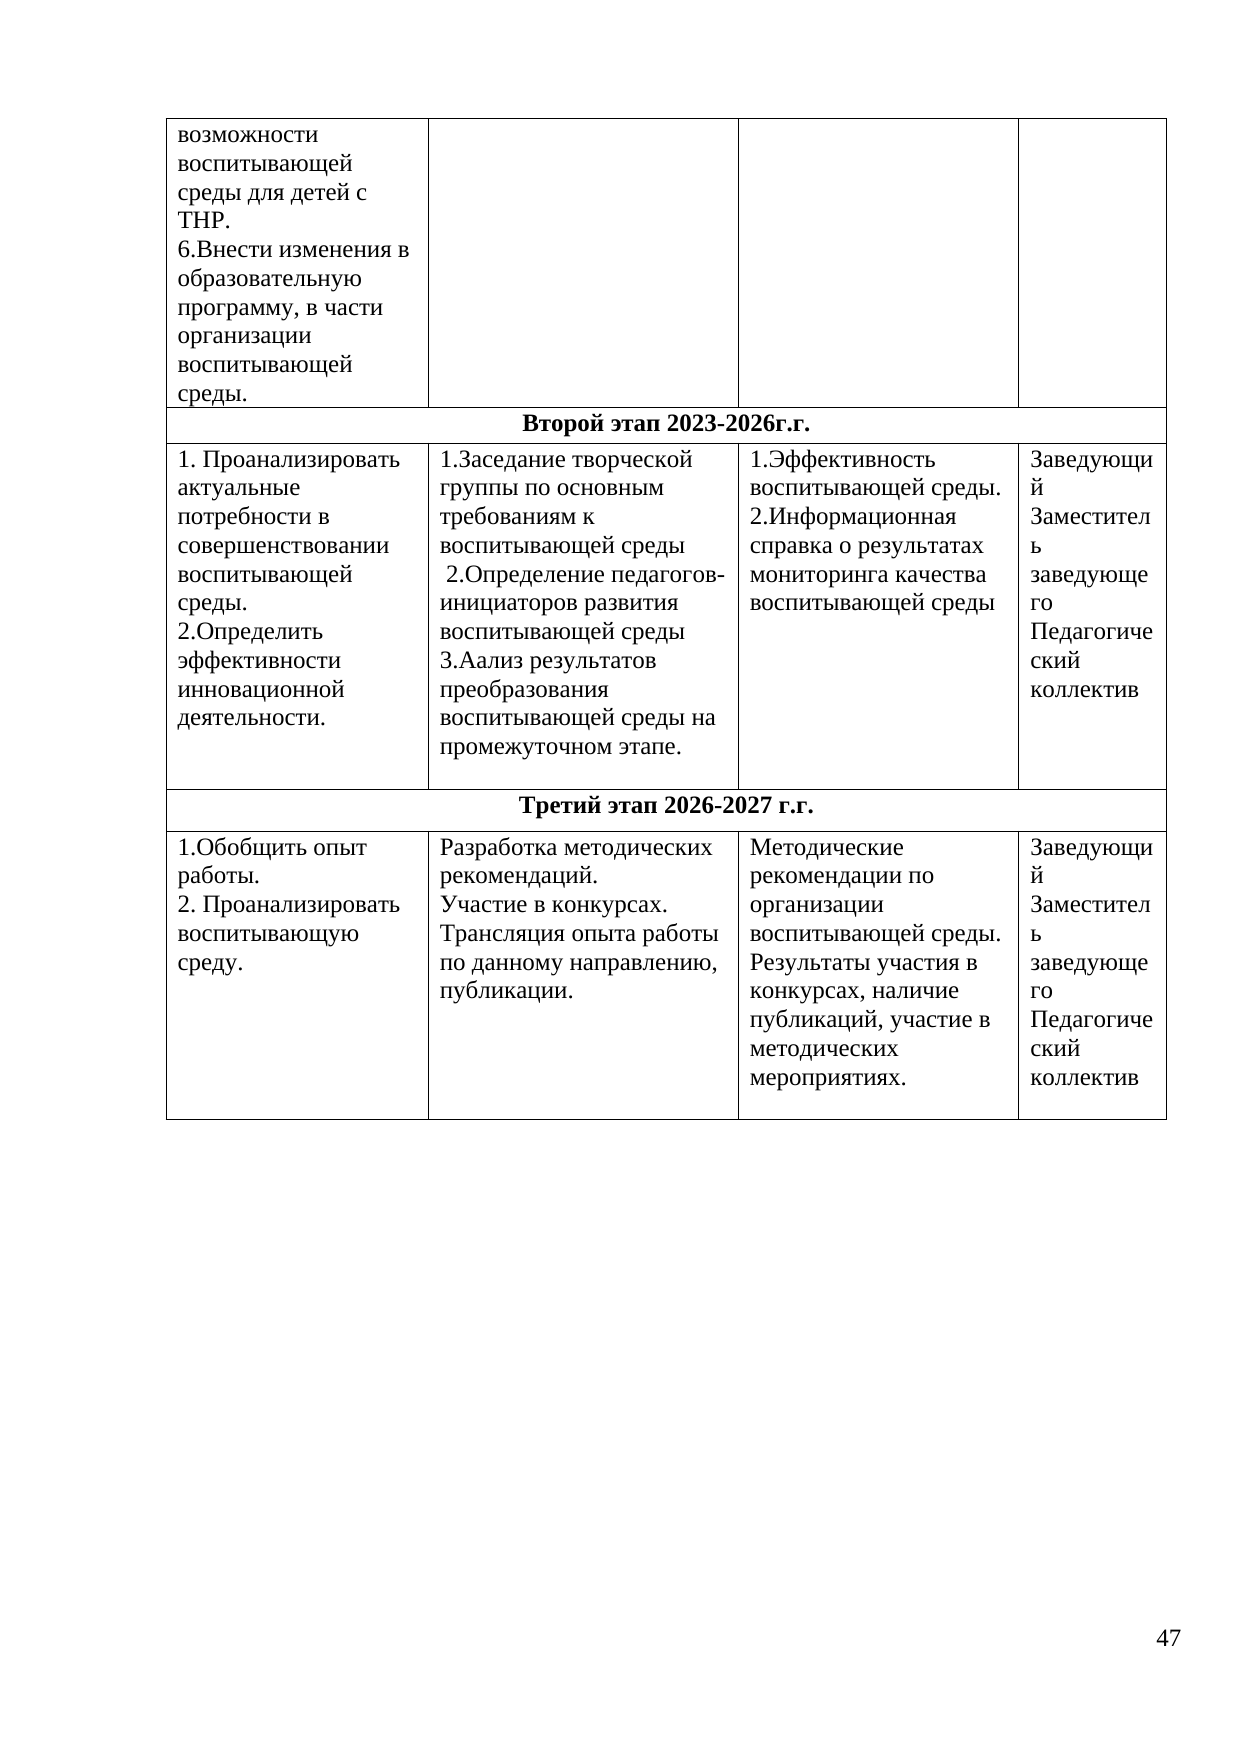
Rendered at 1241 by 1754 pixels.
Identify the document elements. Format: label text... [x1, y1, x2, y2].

table_cell 1.Заседание творческой группы по основным требованиям к воспитывающей среды 2.Определение педагогов- инициаторов развития воспитывающей среды 3.Аализ результатов преобразования воспитывающей среды на промежуточном этапе. [429, 444, 738, 789]
table_cell 1.Эффективность воспитывающей среды. 2.Информационная справка о результатах мониторинга качества воспитывающей среды [739, 444, 1018, 789]
table_cell Третий этап 2026-2027 г.г. [167, 790, 1166, 831]
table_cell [167, 119, 428, 407]
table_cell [1019, 119, 1166, 407]
table_cell Заведующий Заместитель заведующего Педагогический коллектив [1019, 832, 1166, 1119]
table_cell Второй этап 2023-2026г.г. [167, 408, 1166, 443]
table_cell Методические рекомендации по организации воспитывающей среды. Результаты участия в конкурсах, наличие публикаций, участие в методических мероприятиях. [739, 832, 1018, 1119]
table_cell 1. Проанализировать актуальные потребности в совершенствовании воспитывающей среды. 2.Определить эффективности инновационной деятельности. [167, 444, 428, 789]
table_cell Разработка методических рекомендаций. Участие в конкурсах. Трансляция опыта работы по данному направлению, публикации. [429, 832, 738, 1119]
table_cell 1.Обобщить опыт работы. 2. Проанализировать воспитывающую среду. [167, 832, 428, 1119]
table_cell Заведующий Заместитель заведующего Педагогический коллектив [1019, 444, 1166, 789]
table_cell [429, 119, 738, 407]
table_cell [739, 119, 1018, 407]
